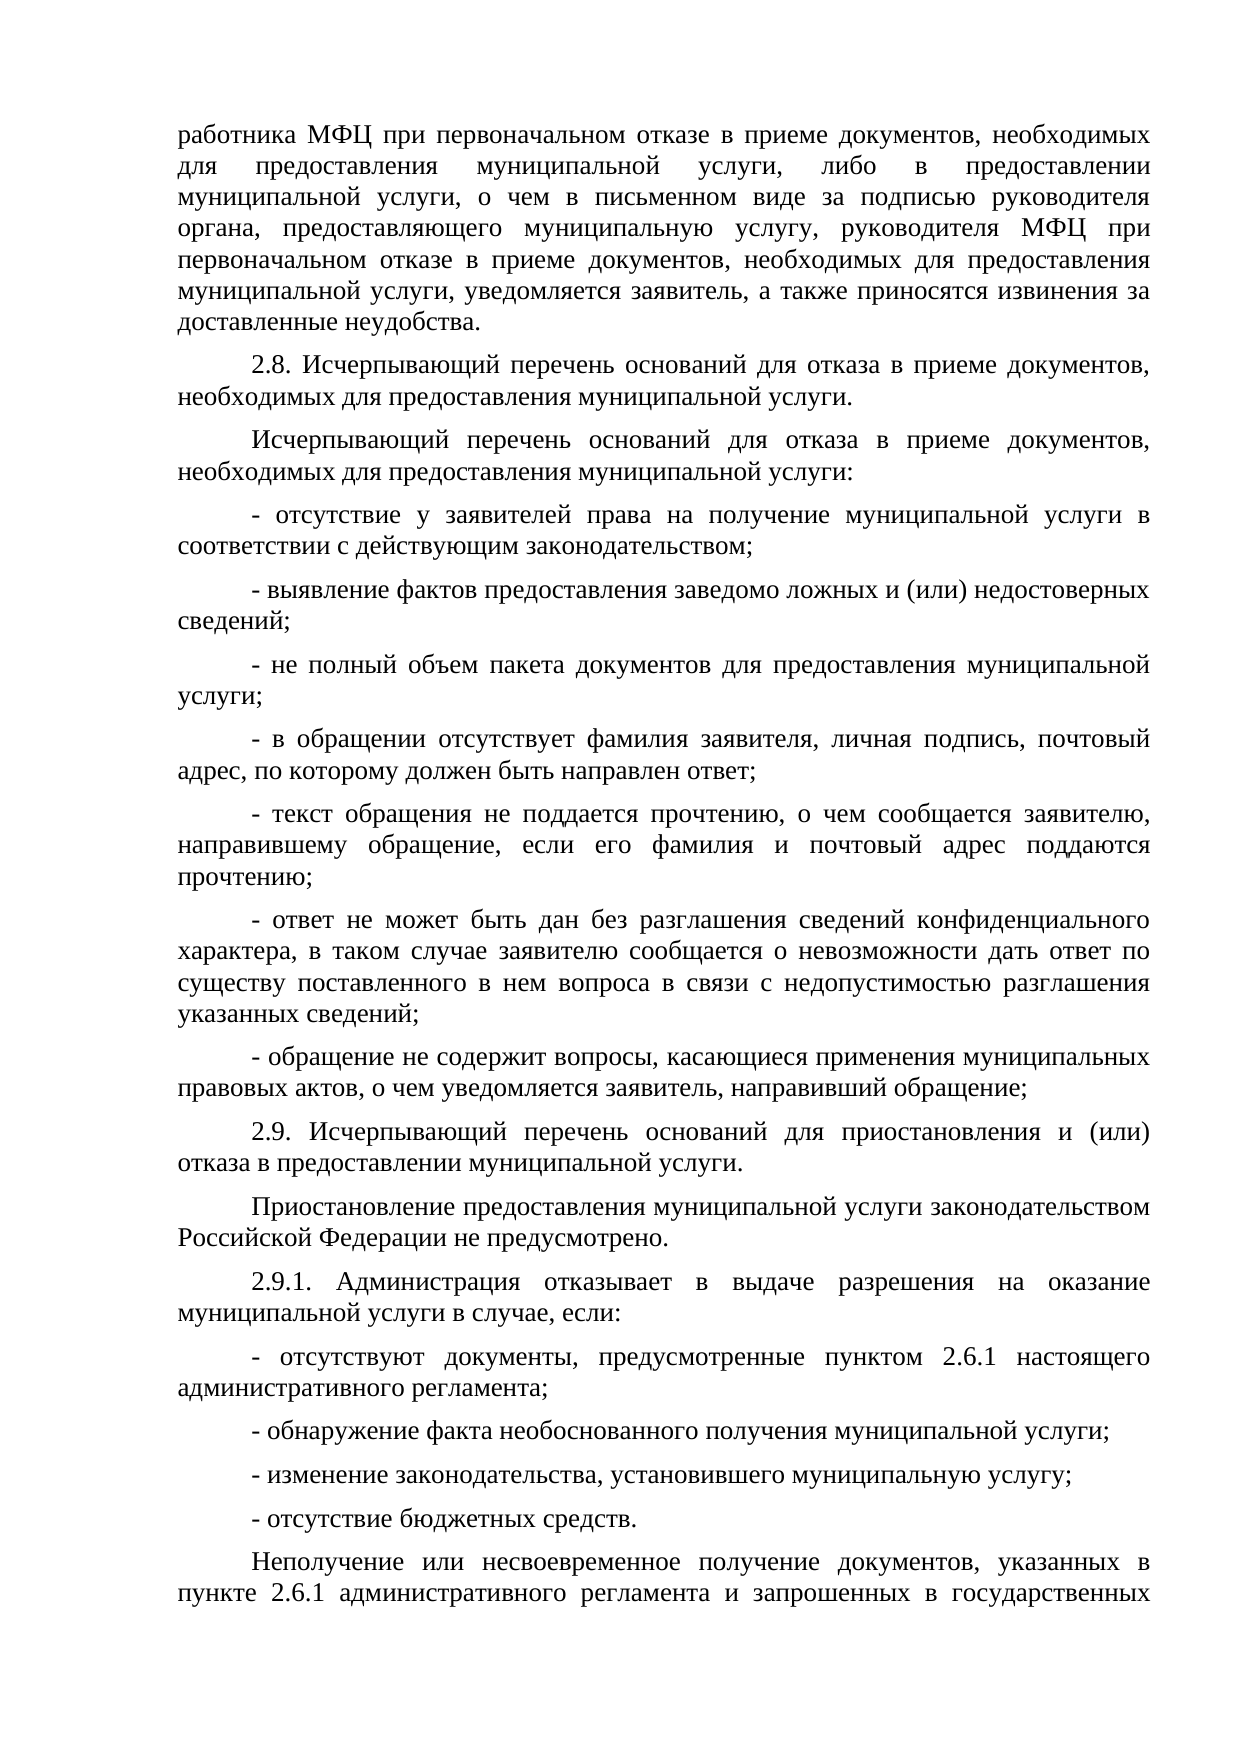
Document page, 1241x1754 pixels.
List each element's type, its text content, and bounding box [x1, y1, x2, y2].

text - отсутствие у заявителей права на получение муниципальной услуги в соответствии с действующим законодательством; [177, 498, 1152, 561]
text - текст обращения не поддается прочтению, о чем сообщается заявителю, направившему обращение, если его фамилия и почтовый адрес поддаются прочтению; [177, 797, 1152, 891]
text - обнаружение факта необоснованного получения муниципальной услуги; [177, 1414, 1152, 1446]
text - не полный объем пакета документов для предоставления муниципальной услуги; [177, 648, 1152, 710]
text - выявление фактов предоставления заведомо ложных и (или) недостоверных сведений; [177, 573, 1152, 635]
text 2.9. Исчерпывающий перечень оснований для приостановления и (или) отказа в предоставлении муниципальной услуги. [177, 1115, 1152, 1177]
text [177, 118, 1152, 336]
text - обращение не содержит вопросы, касающиеся применения муниципальных правовых актов, о чем уведомляется заявитель, направивший обращение; [177, 1040, 1152, 1103]
text Приостановление предоставления муниципальной услуги законодательством Российской Федерации не предусмотрено. [177, 1190, 1152, 1252]
text - отсутствуют документы, предусмотренные пунктом 2.6.1 настоящего административного регламента; [177, 1339, 1152, 1402]
text - отсутствие бюджетных средств. [177, 1502, 1152, 1533]
text Исчерпывающий перечень оснований для отказа в приеме документов, необходимых для предоставления муниципальной услуги: [177, 423, 1152, 486]
text 2.9.1. Администрация отказывает в выдаче разрешения на оказание муниципальной услуги в случае, если: [177, 1265, 1152, 1327]
text - изменение законодательства, установившего муниципальную услугу; [177, 1458, 1152, 1489]
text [177, 1545, 1152, 1608]
text - в обращении отсутствует фамилия заявителя, личная подпись, почтовый адрес, по которому должен быть направлен ответ; [177, 723, 1152, 785]
text - ответ не может быть дан без разглашения сведений конфиденциального характера, в таком случае заявителю сообщается о невозможности дать ответ по существу поставленного в нем вопроса в связи с недопустимостью разглашения указанных сведений; [177, 903, 1152, 1028]
text 2.8. Исчерпывающий перечень оснований для отказа в приеме документов, необходимых для предоставления муниципальной услуги. [177, 349, 1152, 411]
